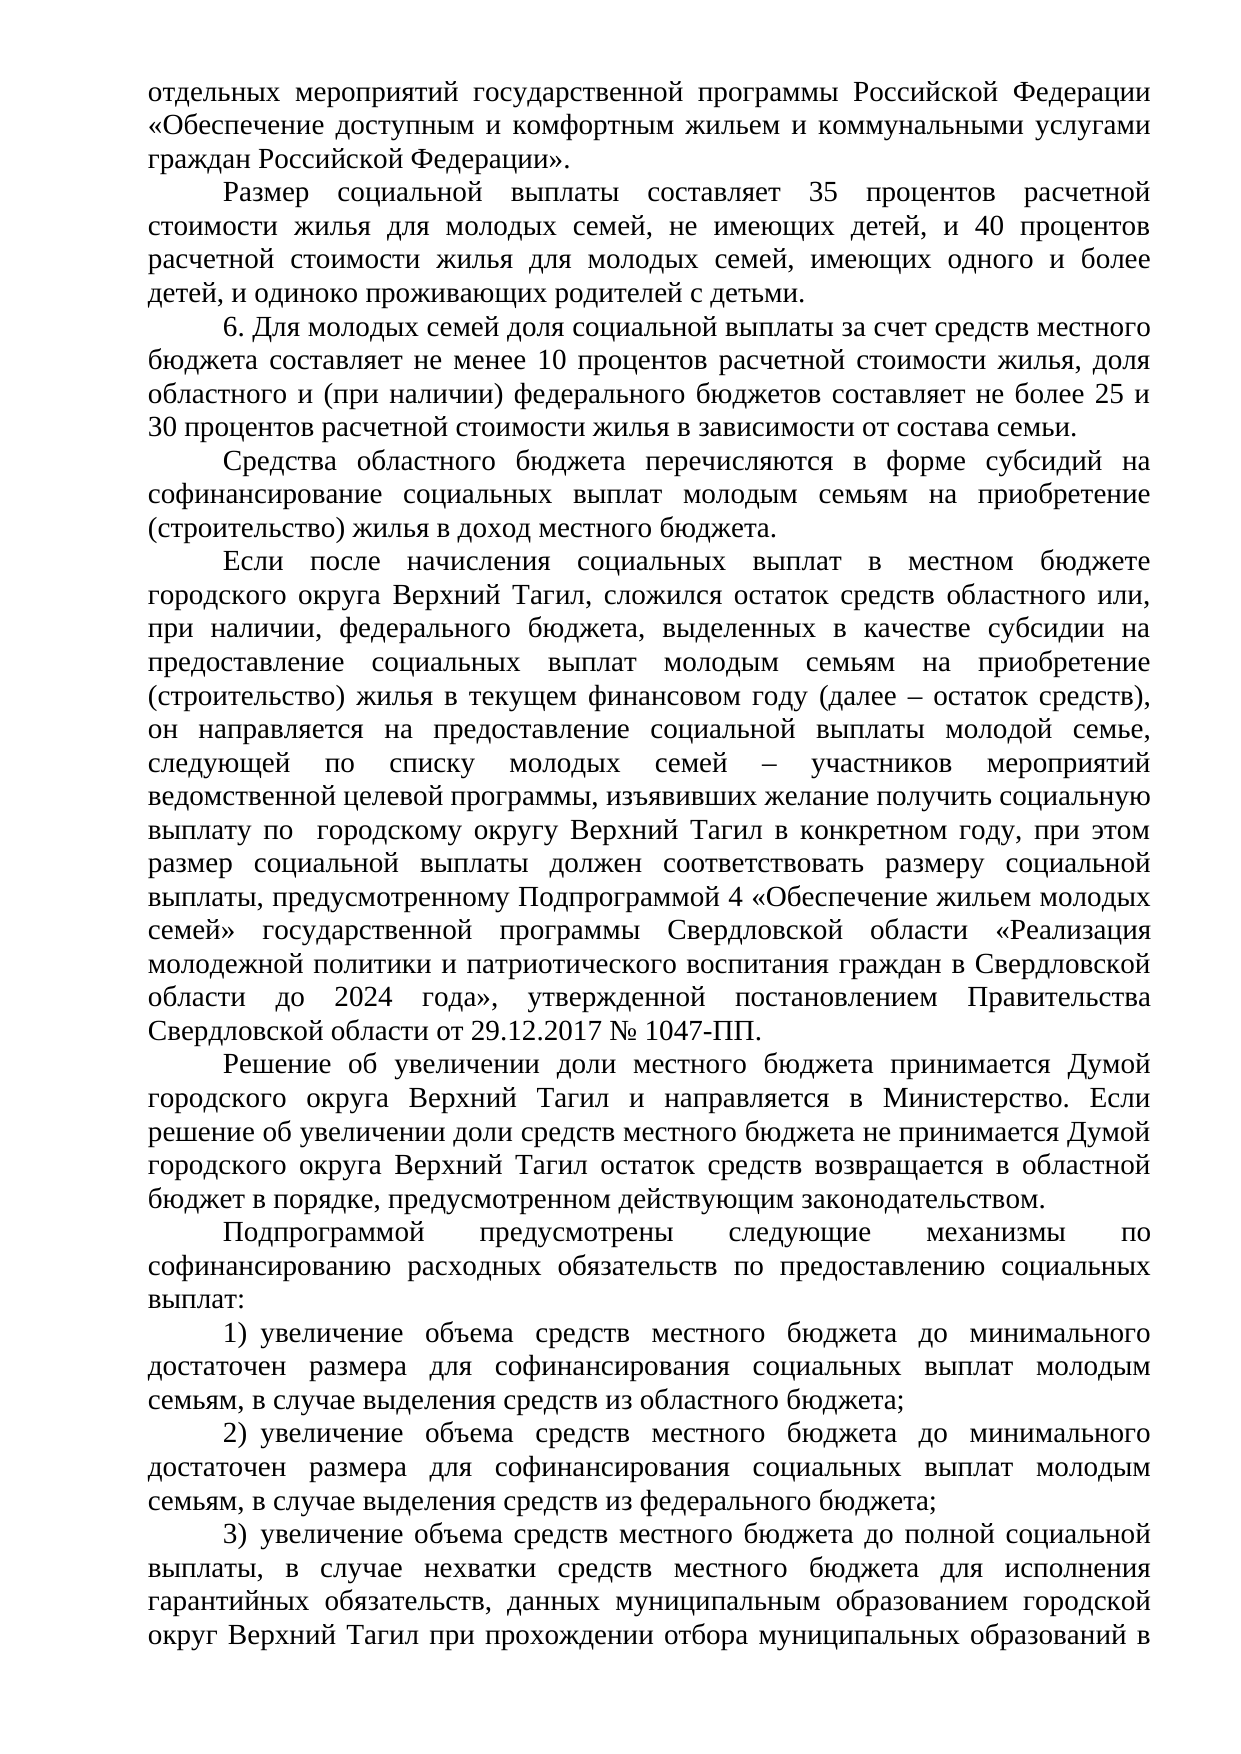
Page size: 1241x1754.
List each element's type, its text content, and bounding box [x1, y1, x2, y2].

list увеличение объема средств местного бюджета до минимального достаточен размера для софинансирования социальных выплат молодым семьям, в случае выделения средств из областного бюджета; [148, 1315, 1152, 1416]
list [148, 1516, 1152, 1650]
text Размер социальной выплаты составляет 35 процентов расчетной стоимости жилья для молодых семей, не имеющих детей, и 40 процентов расчетной стоимости жилья для молодых семей, имеющих одного и более детей, и одиноко проживающих родителей с детьми. [148, 174, 1152, 309]
text Решение об увеличении доли местного бюджета принимается Думой городского округа Верхний Тагил и направляется в Министерство. Если решение об увеличении доли средств местного бюджета не принимается Думой городского округа Верхний Тагил остаток средств возвращается в областной бюджет в порядке, предусмотренном действующим законодательством. [148, 1047, 1152, 1214]
text 6. Для молодых семей доля социальной выплаты за счет средств местного бюджета составляет не менее 10 процентов расчетной стоимости жилья, доля областного и (при наличии) федерального бюджетов составляет не более 25 и 30 процентов расчетной стоимости жилья в зависимости от состава семьи. [148, 309, 1152, 443]
list увеличение объема средств местного бюджета до минимального достаточен размера для софинансирования социальных выплат молодым семьям, в случае выделения средств из федерального бюджета; [148, 1416, 1152, 1516]
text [148, 74, 1152, 174]
text Если после начисления социальных выплат в местном бюджете городского округа Верхний Тагил, сложился остаток средств областного или, при наличии, федерального бюджета, выделенных в качестве субсидии на предоставление социальных выплат молодым семьям на приобретение (строительство) жилья в текущем финансовом году (далее – остаток средств), он направляется на предоставление социальной выплаты молодой семье, следующей по списку молодых семей – участников мероприятий ведомственной целевой программы, изъявивших желание получить социальную выплату по городскому округу Верхний Тагил в конкретном году, при этом размер социальной выплаты должен соответствовать размеру социальной выплаты, предусмотренному Подпрограммой 4 «Обеспечение жильем молодых семей» государственной программы Свердловской области «Реализация молодежной политики и патриотического воспитания граждан в Свердловской области до 2024 года», утвержденной постановлением Правительства Свердловской области от 29.12.2017 № 1047-ПП. [148, 543, 1152, 1047]
text Средства областного бюджета перечисляются в форме субсидий на софинансирование социальных выплат молодым семьям на приобретение (строительство) жилья в доход местного бюджета. [148, 443, 1152, 543]
text Подпрограммой предусмотрены следующие механизмы по софинансированию расходных обязательств по предоставлению социальных выплат: [148, 1214, 1152, 1315]
